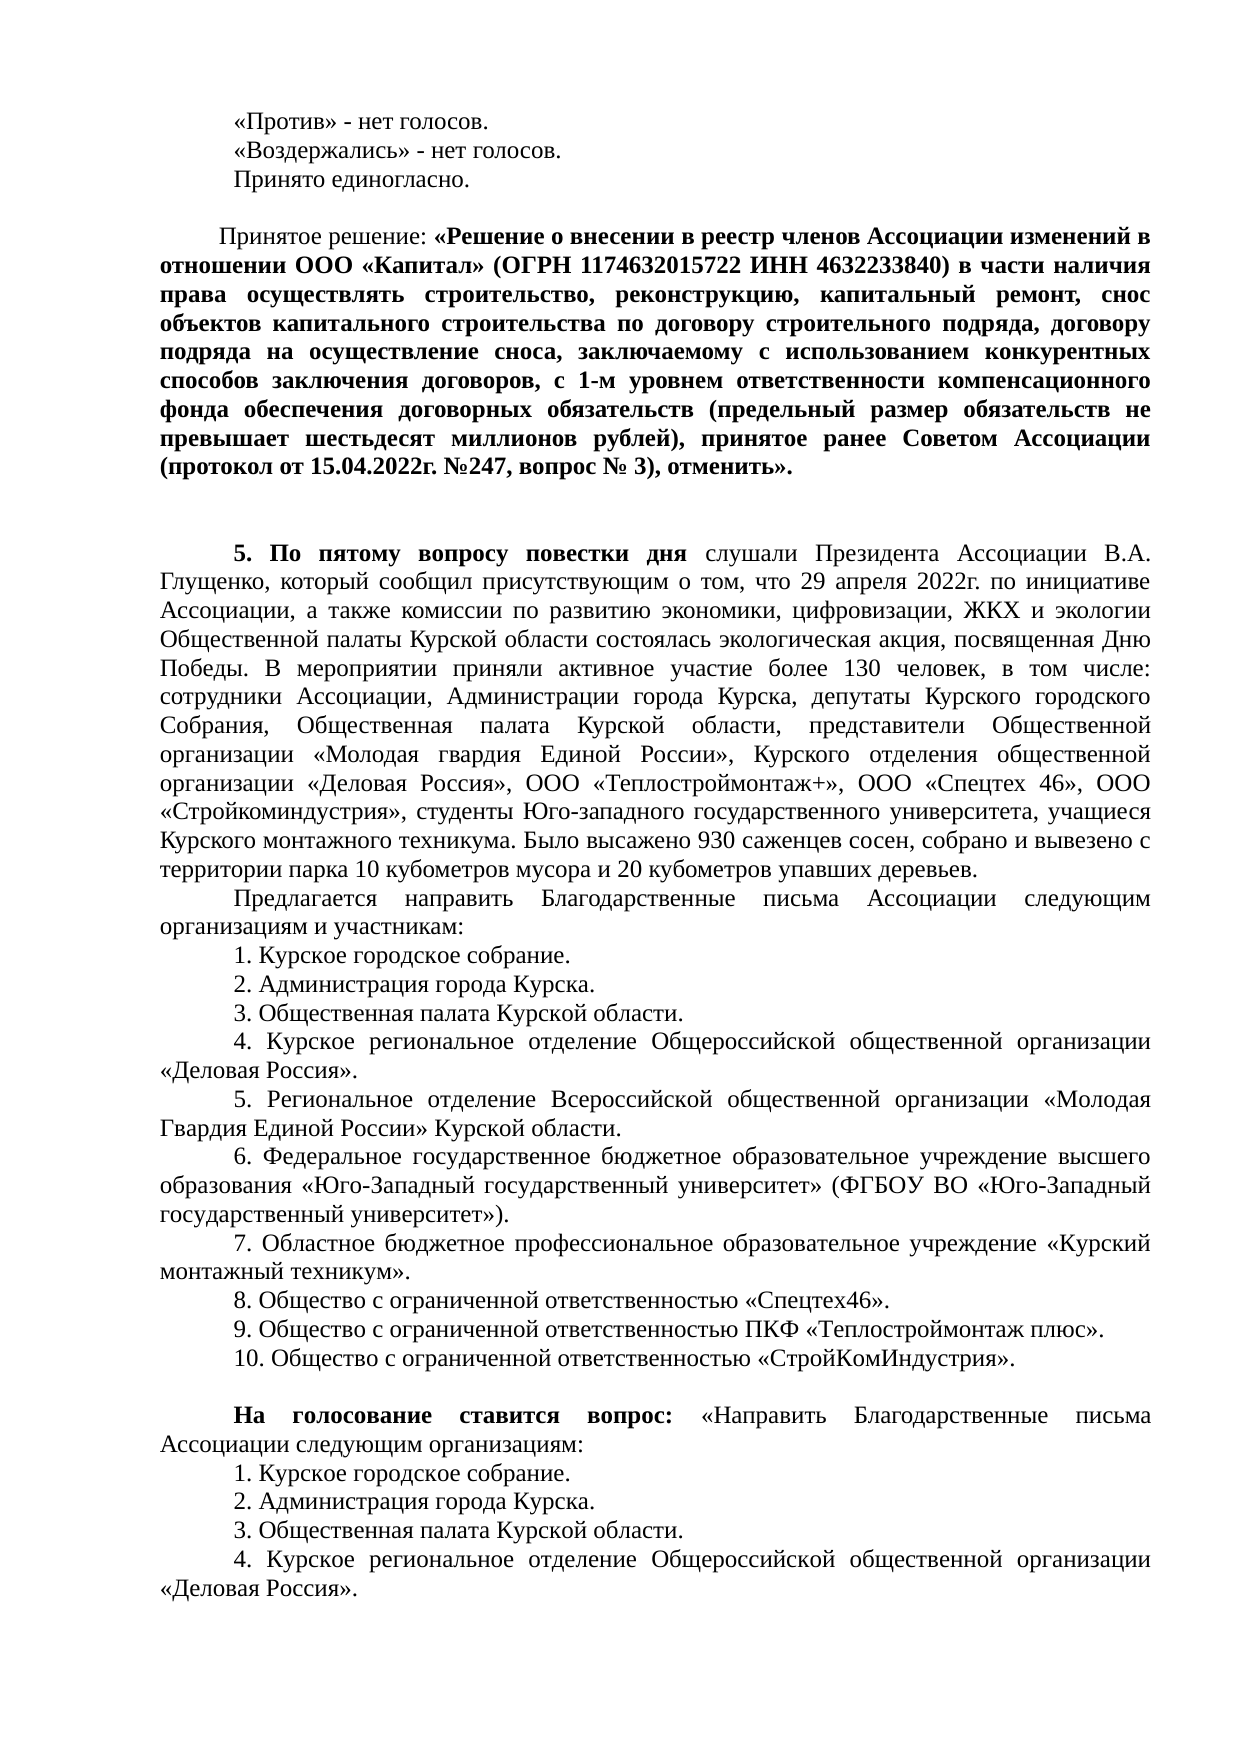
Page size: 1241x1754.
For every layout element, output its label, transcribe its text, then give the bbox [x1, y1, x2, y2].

text Предлагается направить Благодарственные письма Ассоциации следующим организациям и участникам: [159, 883, 1152, 940]
text 10. Общество с ограниченной ответственностью «СтройКомИндустрия». [159, 1343, 1152, 1371]
text На голосование ставится вопрос: «Направить Благодарственные письма Ассоциации следующим организациям: [159, 1400, 1152, 1458]
text 7. Областное бюджетное профессиональное образовательное учреждение «Курский монтажный техникум». [159, 1228, 1152, 1285]
text 2. Администрация города Курска. [159, 1486, 1152, 1515]
text 4. Курское региональное отделение Общероссийской общественной организации «Деловая Россия». [159, 1026, 1152, 1084]
text 2. Администрация города Курска. [159, 969, 1152, 998]
text Принятое решение: «Решение о внесении в реестр членов Ассоциации изменений в отношении ООО «Капитал» (ОГРН 1174632015722 ИНН 4632233840) в части наличия права осуществлять строительство, реконструкцию, капитальный ремонт, снос объектов капитального строительства по договору строительного подряда, договору подряда на осуществление сноса, заключаемому с использованием конкурентных способов заключения договоров, с 1-м уровнем ответственности компенсационного фонда обеспечения договорных обязательств (предельный размер обязательств не превышает шестьдесят миллионов рублей), принятое ранее Советом Ассоциации (протокол от 15.04.2022г. №247, вопрос № 3), отменить». [159, 221, 1152, 480]
text Принято единогласно. [159, 164, 1152, 193]
text 8. Общество с ограниченной ответственностью «Спецтех46». [159, 1285, 1152, 1314]
text «Против» - нет голосов. [159, 106, 1152, 135]
text 9. Общество с ограниченной ответственностью ПКФ «Теплостроймонтаж плюс». [159, 1314, 1152, 1343]
text 1. Курское городское собрание. [159, 1458, 1152, 1486]
text 4. Курское региональное отделение Общероссийской общественной организации «Деловая Россия». [159, 1544, 1152, 1601]
text 1. Курское городское собрание. [159, 940, 1152, 969]
text 5. По пятому вопросу повестки дня слушали Президента Ассоциации В.А. Глущенко, который сообщил присутствующим о том, что 29 апреля 2022г. по инициативе Ассоциации, а также комиссии по развитию экономики, цифровизации, ЖКХ и экологии Общественной палаты Курской области состоялась экологическая акция, посвященная Дню Победы. В мероприятии приняли активное участие более 130 человек, в том числе: сотрудники Ассоциации, Администрации города Курска, депутаты Курского городского Собрания, Общественная палата Курской области, представители Общественной организации «Молодая гвардия Единой России», Курского отделения общественной организации «Деловая Россия», ООО «Теплостроймонтаж+», ООО «Спецтех 46», ООО «Стройкоминдустрия», студенты Юго-западного государственного университета, учащиеся Курского монтажного техникума. Было высажено 930 саженцев сосен, собрано и вывезено с территории парка 10 кубометров мусора и 20 кубометров упавших деревьев. [159, 538, 1152, 883]
text 3. Общественная палата Курской области. [159, 1515, 1152, 1544]
text «Воздержались» - нет голосов. [159, 135, 1152, 164]
text 3. Общественная палата Курской области. [159, 998, 1152, 1026]
text 5. Региональное отделение Всероссийской общественной организации «Молодая Гвардия Единой России» Курской области. [159, 1084, 1152, 1141]
